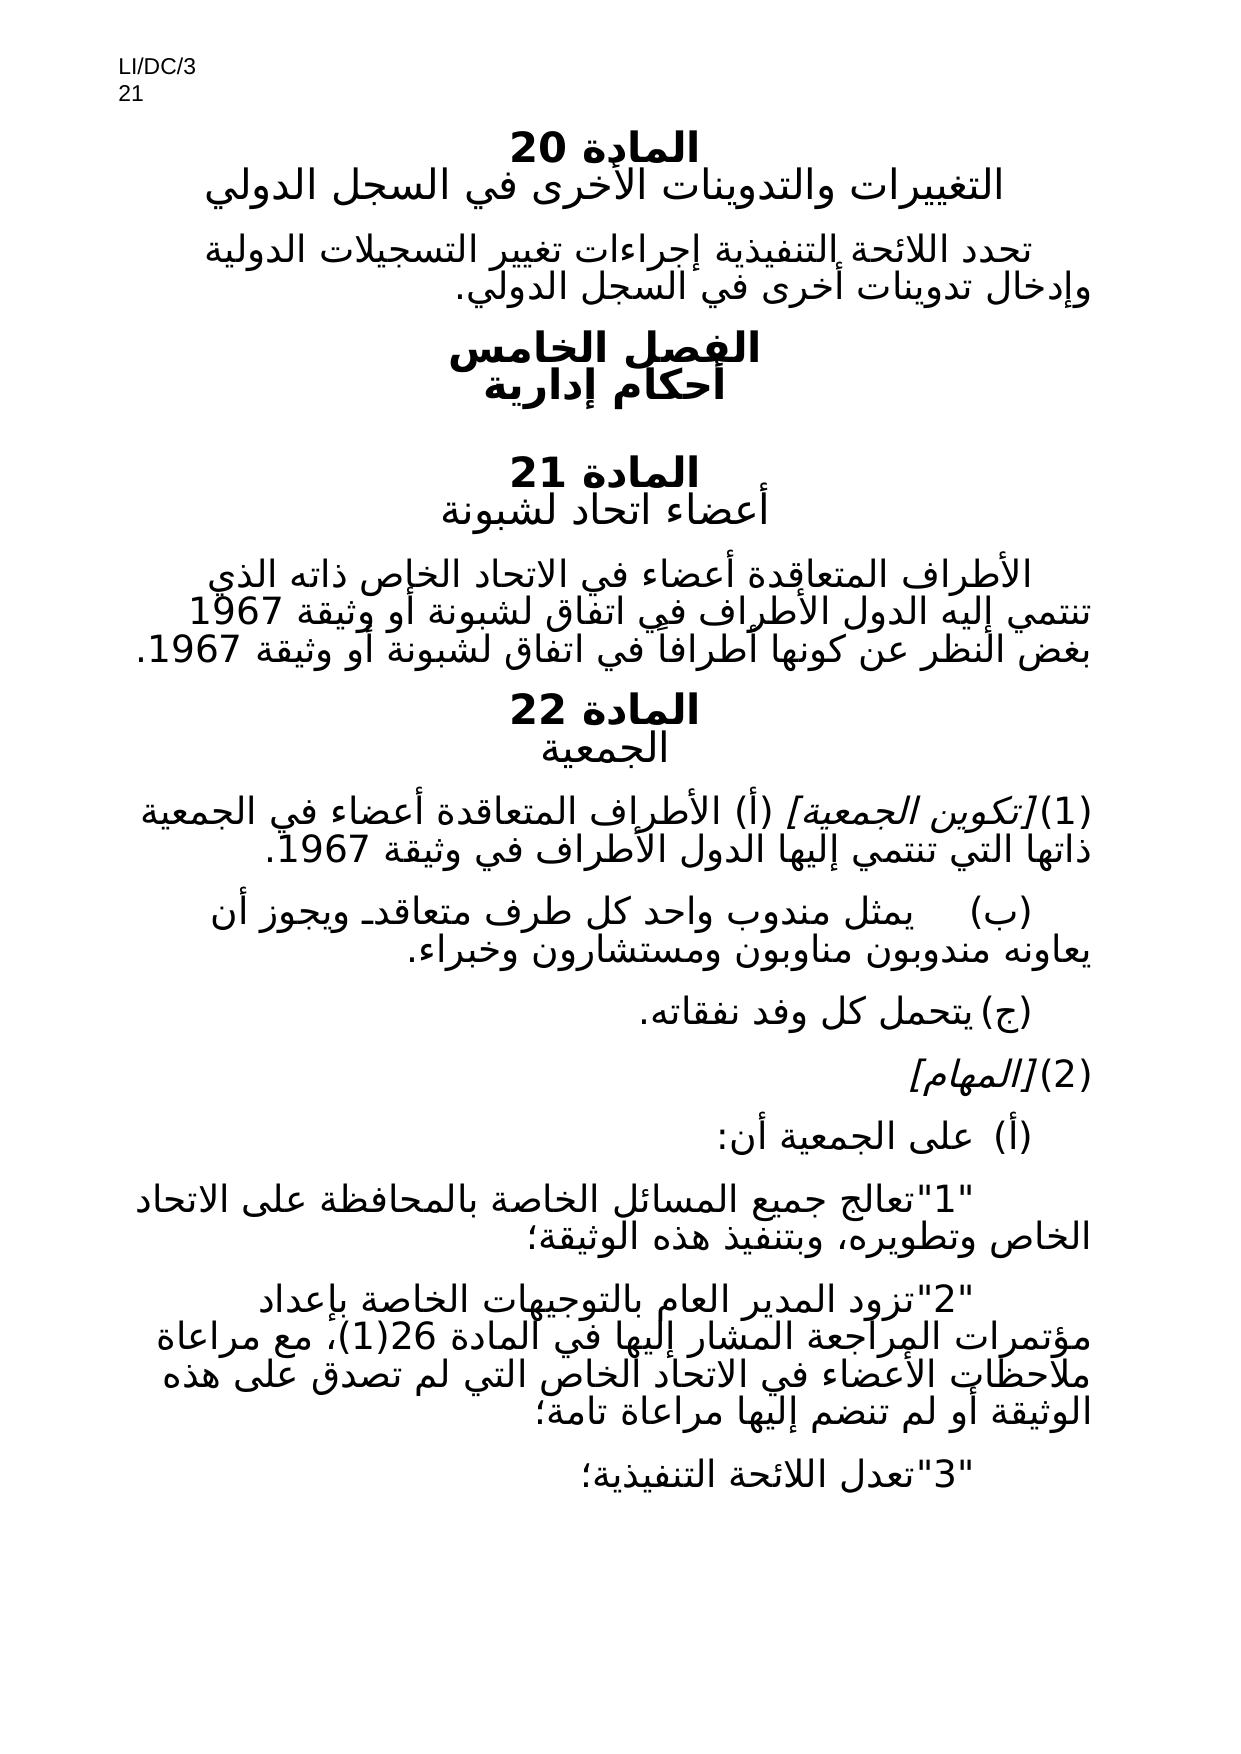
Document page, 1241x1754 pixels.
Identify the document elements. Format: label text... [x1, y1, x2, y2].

text المادة 22 [118, 695, 1092, 732]
text (2) [المهام] [118, 1057, 1092, 1095]
text تحدد اللائحة التنفيذية إجراءات تغيير التسجيلات الدولية وإدخال تدوينات أخرى في السجل الدولي. [118, 232, 1092, 307]
text التغييرات والتدوينات الأخرى في السجل الدولي [118, 170, 986, 207]
text المادة 20 [118, 132, 1092, 170]
text "3" تعدل اللائحة التنفيذية؛ [118, 1457, 1092, 1495]
text الجمعية [118, 732, 1092, 770]
text الأطراف المتعاقدة أعضاء في الاتحاد الخاص ذاته الذي تنتمي إليه الدول الأطراف في اتفاق لشبونة أو وثيقة 1967 بغض النظر عن كونها أطرافاً في اتفاق لشبونة أو وثيقة 1967. [118, 557, 1092, 670]
text (أ) على الجمعية أن: [118, 1120, 1092, 1157]
text (ب) يمثل مندوب واحد كل طرف متعاقدـ ويجوز أن يعاونه مندوبون مناوبون ومستشارون وخبراء. [118, 895, 1092, 970]
text أعضاء اتحاد لشبونة [118, 495, 550, 532]
text المادة 21 [118, 457, 1092, 495]
text "1" تعالج جميع المسائل الخاصة بالمحافظة على الاتحاد الخاص وتطويره، وبتنفيذ هذه الوثيقة؛ [118, 1182, 1092, 1257]
text (1) [تكوين الجمعية] (أ) الأطراف المتعاقدة أعضاء في الجمعية ذاتها التي تنتمي إليها الدول الأطراف في وثيقة 1967. [118, 795, 1092, 870]
text الفصل الخامس [717, 332, 1092, 370]
text (ج) يتحمل كل وفد نفقاته. [118, 995, 1092, 1032]
text الفصل الخامس [118, 332, 648, 370]
text "2" تزود المدير العام بالتوجيهات الخاصة بإعداد مؤتمرات المراجعة المشار إليها في المادة 26(1)، مع مراعاة ملاحظات الأعضاء في الاتحاد الخاص التي لم تصدق على هذه الوثيقة أو لم تنضم إليها مراعاة تامة؛ [118, 1282, 1092, 1432]
text الفصل الخامس [655, 332, 737, 357]
text أحكام إدارية [118, 370, 1092, 407]
text أعضاء اتحاد لشبونة [485, 495, 1092, 532]
text التغييرات والتدوينات الأخرى في السجل الدولي [910, 170, 1092, 207]
